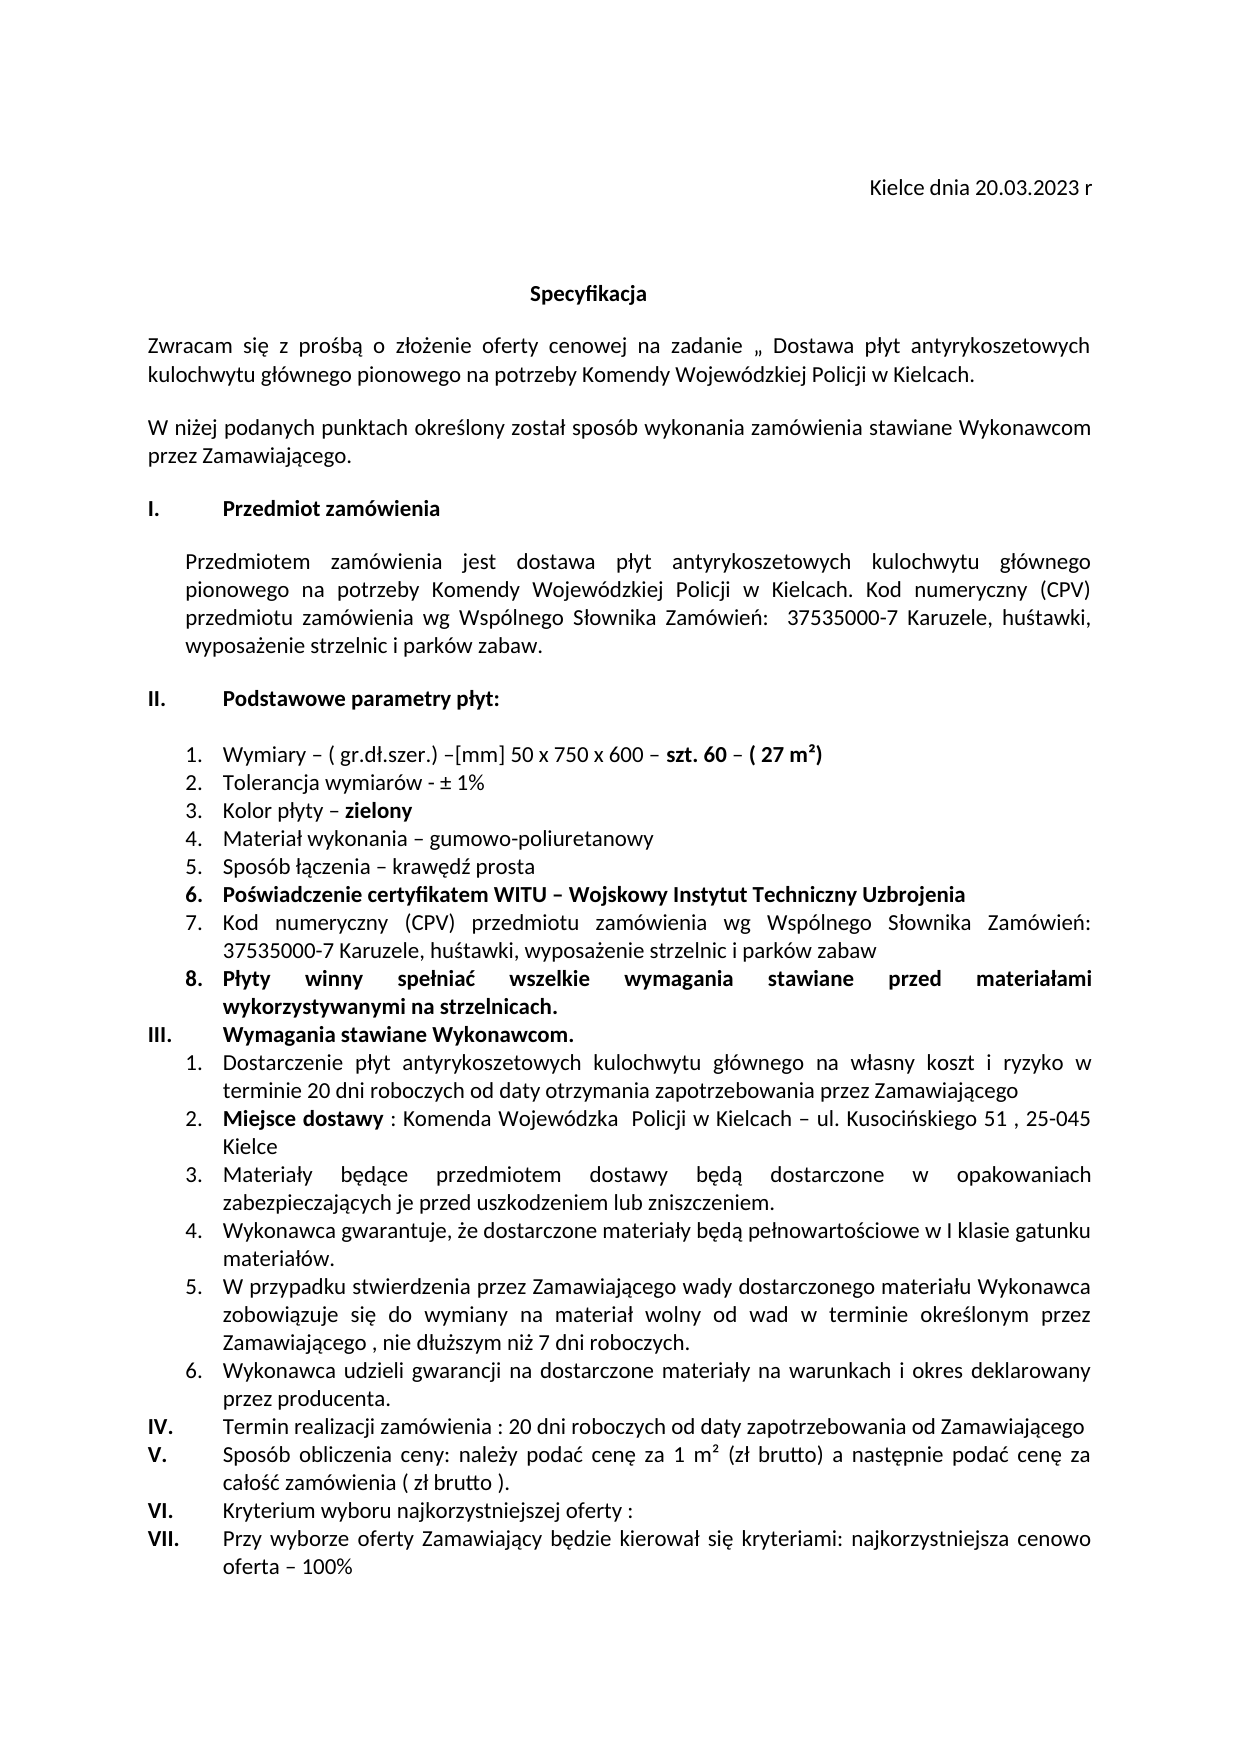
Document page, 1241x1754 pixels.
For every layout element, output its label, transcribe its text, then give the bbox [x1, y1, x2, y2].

list Przy wyborze oferty Zamawiający będzie kierował się kryteriami: najkorzystniejsza cenowo oferta – 100% [148, 1524, 1093, 1581]
text Specyfikacja [373, 279, 1093, 307]
list Wymiary – ( gr.dł.szer.) –[mm] 50 x 750 x 600 – szt. 60 – ( 27 m²) [185, 740, 1093, 768]
list Podstawowe parametry płyt: [148, 684, 1093, 712]
list Wykonawca udzieli gwarancji na dostarczone materiały na warunkach i okres deklarowany przez producenta. [185, 1356, 1093, 1412]
text Zwracam się z prośbą o złożenie oferty cenowej na zadanie „ Dostawa płyt antyrykoszetowych kulochwytu głównego pionowego na potrzeby Komendy Wojewódzkiej Policji w Kielcach. [148, 332, 1093, 388]
text Kielce dnia 20.03.2023 r [373, 173, 1093, 201]
list Kolor płyty – zielony [185, 796, 1093, 824]
text W niżej podanych punktach określony został sposób wykonania zamówienia stawiane Wykonawcom przez Zamawiającego. [148, 413, 1093, 469]
list Tolerancja wymiarów - ± 1% [185, 768, 1093, 796]
list Kod numeryczny (CPV) przedmiotu zamówienia wg Wspólnego Słownika Zamówień: 37535000-7 Karuzele, huśtawki, wyposażenie strzelnic i parków zabaw [185, 908, 1093, 964]
list Poświadczenie certyfikatem WITU – Wojskowy Instytut Techniczny Uzbrojenia [185, 880, 1093, 908]
list Materiały będące przedmiotem dostawy będą dostarczone w opakowaniach zabezpieczających je przed uszkodzeniem lub zniszczeniem. [185, 1160, 1093, 1216]
list Wymagania stawiane Wykonawcom. [148, 1020, 1093, 1048]
list Materiał wykonania – gumowo-poliuretanowy [185, 824, 1093, 852]
list Miejsce dostawy : Komenda Wojewódzka Policji w Kielcach – ul. Kusocińskiego 51 , 25-045 Kielce [185, 1104, 1093, 1160]
list W przypadku stwierdzenia przez Zamawiającego wady dostarczonego materiału Wykonawca zobowiązuje się do wymiany na materiał wolny od wad w terminie określonym przez Zamawiającego , nie dłuższym niż 7 dni roboczych. [185, 1272, 1093, 1356]
list Wykonawca gwarantuje, że dostarczone materiały będą pełnowartościowe w I klasie gatunku materiałów. [185, 1216, 1093, 1272]
list Dostarczenie płyt antyrykoszetowych kulochwytu głównego na własny koszt i ryzyko w terminie 20 dni roboczych od daty otrzymania zapotrzebowania przez Zamawiającego [185, 1048, 1093, 1104]
list Płyty winny spełniać wszelkie wymagania stawiane przed materiałami wykorzystywanymi na strzelnicach. [185, 964, 1093, 1020]
list Przedmiot zamówienia [148, 494, 1093, 522]
text Przedmiotem zamówienia jest dostawa płyt antyrykoszetowych kulochwytu głównego pionowego na potrzeby Komendy Wojewódzkiej Policji w Kielcach. Kod numeryczny (CPV) przedmiotu zamówienia wg Wspólnego Słownika Zamówień: 37535000-7 Karuzele, huśtawki, wyposażenie strzelnic i parków zabaw. [185, 547, 1093, 659]
list Sposób obliczenia ceny: należy podać cenę za 1 m² (zł brutto) a następnie podać cenę za całość zamówienia ( zł brutto ). [148, 1440, 1093, 1496]
list Termin realizacji zamówienia : 20 dni roboczych od daty zapotrzebowania od Zamawiającego [148, 1412, 1093, 1440]
list Sposób łączenia – krawędź prosta [185, 852, 1093, 880]
list Kryterium wyboru najkorzystniejszej oferty : [148, 1496, 1093, 1524]
